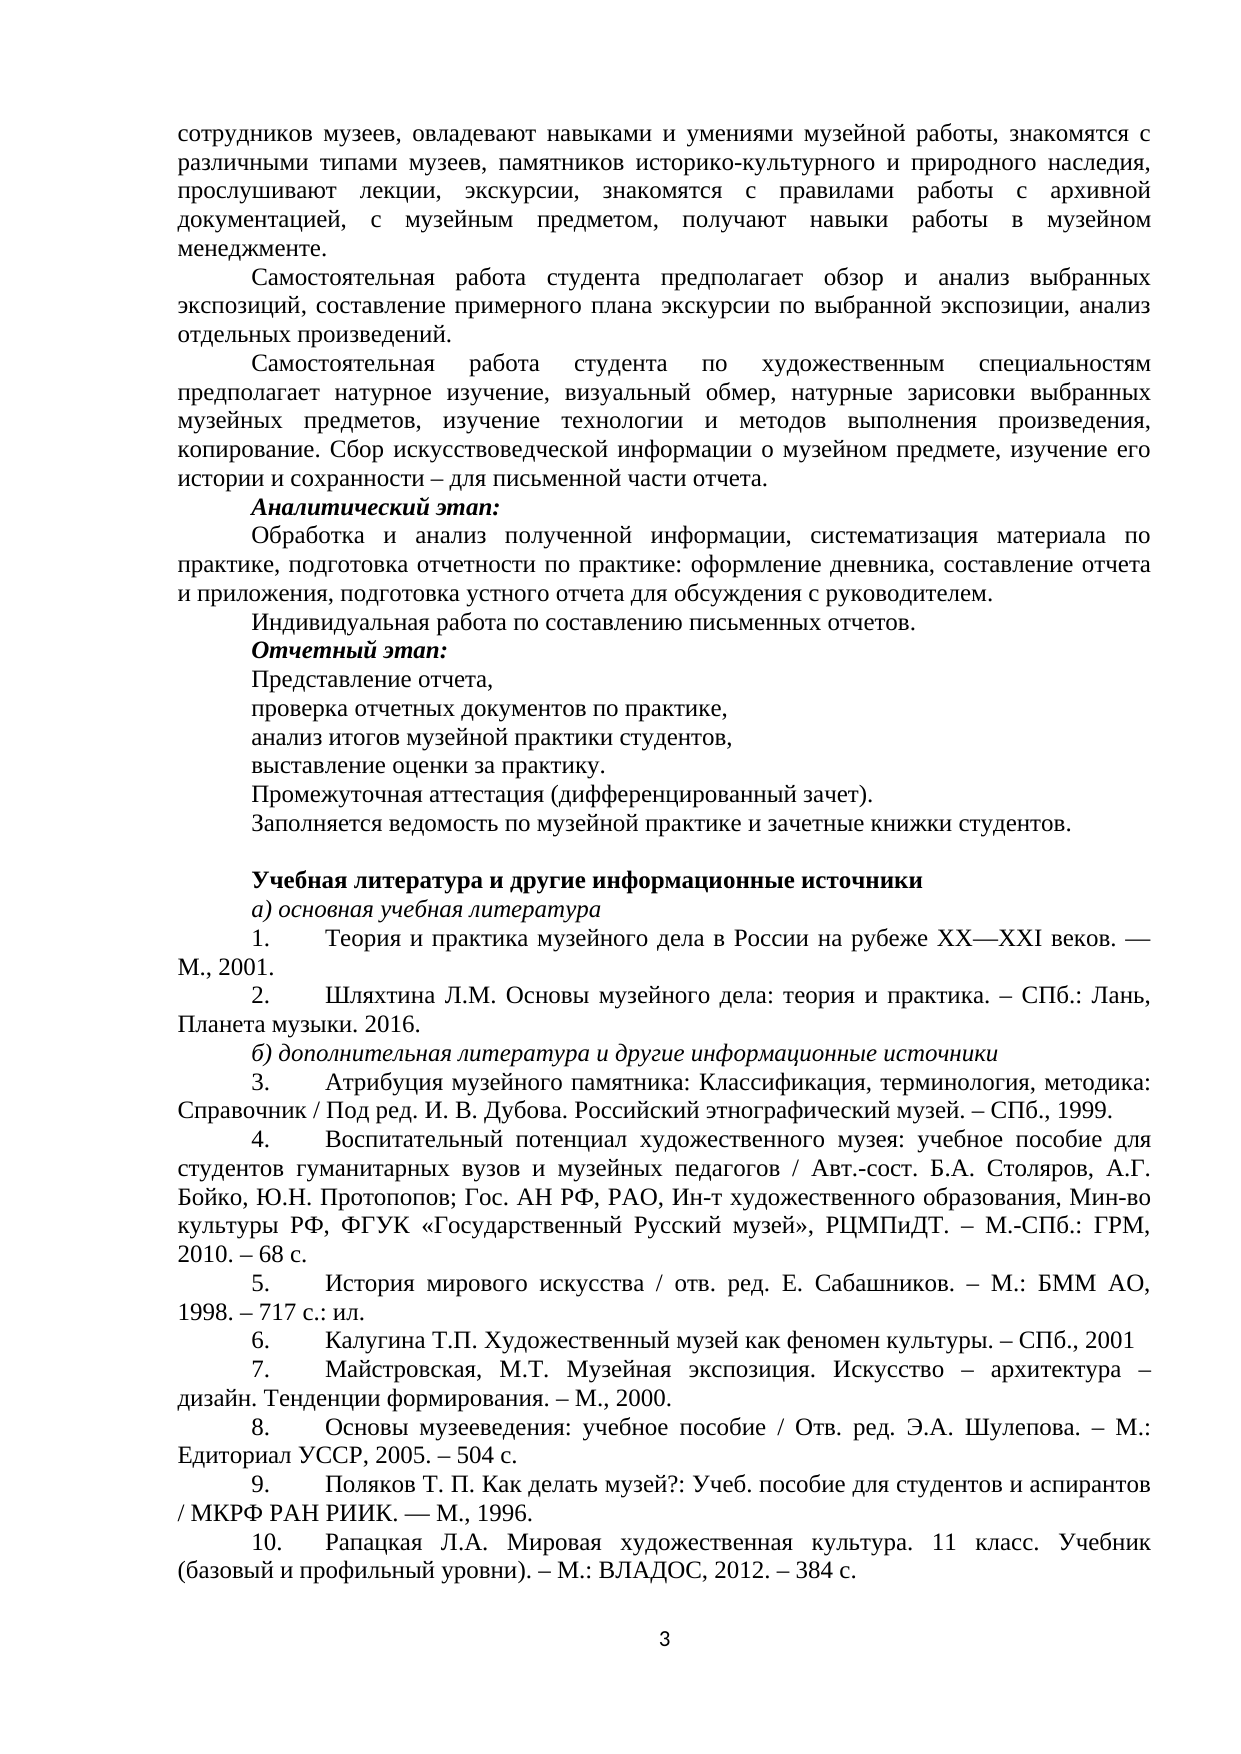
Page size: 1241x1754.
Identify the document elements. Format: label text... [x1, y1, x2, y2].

list История мирового искусства / отв. ред. Е. Сабашников. – М.: БММ АО, 1998. – 717 с.: ил. [177, 1268, 1152, 1326]
text Аналитический этап: [177, 492, 1152, 521]
text Самостоятельная работа студента по художественным специальностям предполагает натурное изучение, визуальный обмер, натурные зарисовки выбранных музейных предметов, изучение технологии и методов выполнения произведения, копирование. Сбор искусствоведческой информации о музейном предмете, изучение его истории и сохранности – для письменной части отчета. [177, 348, 1152, 492]
list Рапацкая Л.А. Мировая художественная культура. 11 класс. Учебник (базовый и профильный уровни). – М.: ВЛАДОС, 2012. – 384 с. [177, 1527, 1152, 1584]
list Шляхтина Л.М. Основы музейного дела: теория и практика. – СПб.: Лань, Планета музыки. 2016. [177, 981, 1152, 1038]
list Калугина Т.П. Художественный музей как феномен культуры. – СПб., 2001 [177, 1326, 1152, 1354]
text Отчетный этап: [177, 636, 1152, 664]
list Основы музееведения: учебное пособие / Отв. ред. Э.А. Шулепова. – М.: Едиториал УССР, 2005. – 504 с. [177, 1412, 1152, 1469]
list Поляков Т. П. Как делать музей?: Учеб. пособие для студентов и аспирантов / МКРФ РАН РИИК. — М., 1996. [177, 1469, 1152, 1527]
text Заполняется ведомость по музейной практике и зачетные книжки студентов. [177, 808, 1152, 837]
list Воспитательный потенциал художественного музея: учебное пособие для студентов гуманитарных вузов и музейных педагогов / Авт.-сост. Б.А. Столяров, А.Г. Бойко, Ю.Н. Протопопов; Гос. АН РФ, РАО, Ин-т художественного образования, Мин-во культуры РФ, ФГУК «Государственный Русский музей», РЦМПиДТ. – М.-СПб.: ГРМ, 2010. – 68 с. [177, 1124, 1152, 1268]
text Представление отчета, [177, 664, 1152, 693]
list Майстровская, М.Т. Музейная экспозиция. Искусство – архитектура – дизайн. Тенденции формирования. – М., 2000. [177, 1354, 1152, 1412]
list Атрибуция музейного памятника: Классификация, терминология, методика: Справочник / Под ред. И. В. Дубова. Российский этнографический музей. – СПб., 1999. [177, 1067, 1152, 1124]
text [177, 118, 1152, 262]
text анализ итогов музейной практики студентов, [177, 722, 1152, 751]
text Промежуточная аттестация (дифференцированный зачет). [177, 779, 1152, 808]
text б) дополнительная литература и другие информационные источники [177, 1038, 1152, 1067]
text Учебная литература и другие информационные источники [177, 866, 1152, 894]
text Обработка и анализ полученной информации, систематизация материала по практике, подготовка отчетности по практике: оформление дневника, составление отчета и приложения, подготовка устного отчета для обсуждения с руководителем. [177, 521, 1152, 607]
list Теория и практика музейного дела в России на рубеже XX—XXI веков. — М., 2001. [177, 923, 1152, 981]
text Самостоятельная работа студента предполагает обзор и анализ выбранных экспозиций, составление примерного плана экскурсии по выбранной экспозиции, анализ отдельных произведений. [177, 262, 1152, 348]
text выставление оценки за практику. [177, 751, 1152, 779]
text проверка отчетных документов по практике, [177, 693, 1152, 722]
text Индивидуальная работа по составлению письменных отчетов. [177, 607, 1152, 636]
text а) основная учебная литература [177, 894, 1152, 923]
